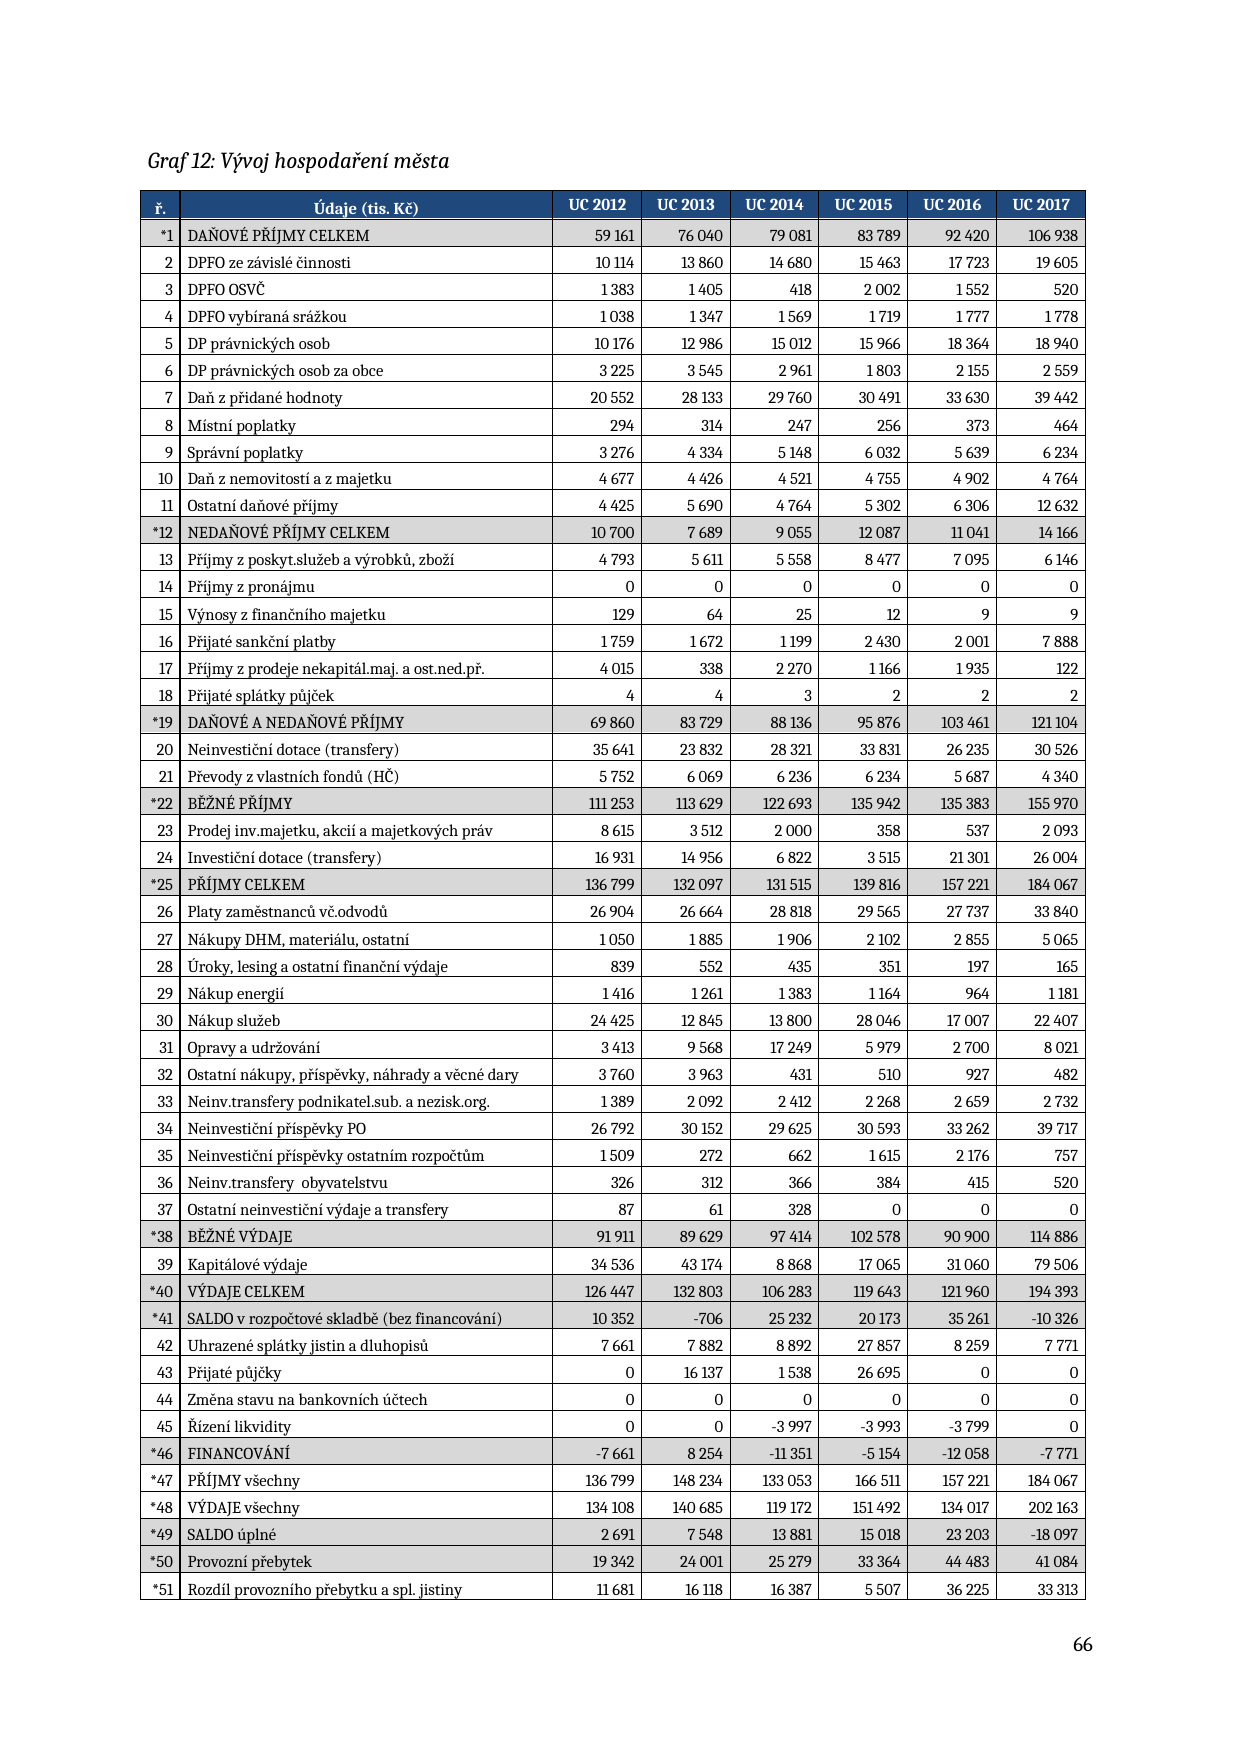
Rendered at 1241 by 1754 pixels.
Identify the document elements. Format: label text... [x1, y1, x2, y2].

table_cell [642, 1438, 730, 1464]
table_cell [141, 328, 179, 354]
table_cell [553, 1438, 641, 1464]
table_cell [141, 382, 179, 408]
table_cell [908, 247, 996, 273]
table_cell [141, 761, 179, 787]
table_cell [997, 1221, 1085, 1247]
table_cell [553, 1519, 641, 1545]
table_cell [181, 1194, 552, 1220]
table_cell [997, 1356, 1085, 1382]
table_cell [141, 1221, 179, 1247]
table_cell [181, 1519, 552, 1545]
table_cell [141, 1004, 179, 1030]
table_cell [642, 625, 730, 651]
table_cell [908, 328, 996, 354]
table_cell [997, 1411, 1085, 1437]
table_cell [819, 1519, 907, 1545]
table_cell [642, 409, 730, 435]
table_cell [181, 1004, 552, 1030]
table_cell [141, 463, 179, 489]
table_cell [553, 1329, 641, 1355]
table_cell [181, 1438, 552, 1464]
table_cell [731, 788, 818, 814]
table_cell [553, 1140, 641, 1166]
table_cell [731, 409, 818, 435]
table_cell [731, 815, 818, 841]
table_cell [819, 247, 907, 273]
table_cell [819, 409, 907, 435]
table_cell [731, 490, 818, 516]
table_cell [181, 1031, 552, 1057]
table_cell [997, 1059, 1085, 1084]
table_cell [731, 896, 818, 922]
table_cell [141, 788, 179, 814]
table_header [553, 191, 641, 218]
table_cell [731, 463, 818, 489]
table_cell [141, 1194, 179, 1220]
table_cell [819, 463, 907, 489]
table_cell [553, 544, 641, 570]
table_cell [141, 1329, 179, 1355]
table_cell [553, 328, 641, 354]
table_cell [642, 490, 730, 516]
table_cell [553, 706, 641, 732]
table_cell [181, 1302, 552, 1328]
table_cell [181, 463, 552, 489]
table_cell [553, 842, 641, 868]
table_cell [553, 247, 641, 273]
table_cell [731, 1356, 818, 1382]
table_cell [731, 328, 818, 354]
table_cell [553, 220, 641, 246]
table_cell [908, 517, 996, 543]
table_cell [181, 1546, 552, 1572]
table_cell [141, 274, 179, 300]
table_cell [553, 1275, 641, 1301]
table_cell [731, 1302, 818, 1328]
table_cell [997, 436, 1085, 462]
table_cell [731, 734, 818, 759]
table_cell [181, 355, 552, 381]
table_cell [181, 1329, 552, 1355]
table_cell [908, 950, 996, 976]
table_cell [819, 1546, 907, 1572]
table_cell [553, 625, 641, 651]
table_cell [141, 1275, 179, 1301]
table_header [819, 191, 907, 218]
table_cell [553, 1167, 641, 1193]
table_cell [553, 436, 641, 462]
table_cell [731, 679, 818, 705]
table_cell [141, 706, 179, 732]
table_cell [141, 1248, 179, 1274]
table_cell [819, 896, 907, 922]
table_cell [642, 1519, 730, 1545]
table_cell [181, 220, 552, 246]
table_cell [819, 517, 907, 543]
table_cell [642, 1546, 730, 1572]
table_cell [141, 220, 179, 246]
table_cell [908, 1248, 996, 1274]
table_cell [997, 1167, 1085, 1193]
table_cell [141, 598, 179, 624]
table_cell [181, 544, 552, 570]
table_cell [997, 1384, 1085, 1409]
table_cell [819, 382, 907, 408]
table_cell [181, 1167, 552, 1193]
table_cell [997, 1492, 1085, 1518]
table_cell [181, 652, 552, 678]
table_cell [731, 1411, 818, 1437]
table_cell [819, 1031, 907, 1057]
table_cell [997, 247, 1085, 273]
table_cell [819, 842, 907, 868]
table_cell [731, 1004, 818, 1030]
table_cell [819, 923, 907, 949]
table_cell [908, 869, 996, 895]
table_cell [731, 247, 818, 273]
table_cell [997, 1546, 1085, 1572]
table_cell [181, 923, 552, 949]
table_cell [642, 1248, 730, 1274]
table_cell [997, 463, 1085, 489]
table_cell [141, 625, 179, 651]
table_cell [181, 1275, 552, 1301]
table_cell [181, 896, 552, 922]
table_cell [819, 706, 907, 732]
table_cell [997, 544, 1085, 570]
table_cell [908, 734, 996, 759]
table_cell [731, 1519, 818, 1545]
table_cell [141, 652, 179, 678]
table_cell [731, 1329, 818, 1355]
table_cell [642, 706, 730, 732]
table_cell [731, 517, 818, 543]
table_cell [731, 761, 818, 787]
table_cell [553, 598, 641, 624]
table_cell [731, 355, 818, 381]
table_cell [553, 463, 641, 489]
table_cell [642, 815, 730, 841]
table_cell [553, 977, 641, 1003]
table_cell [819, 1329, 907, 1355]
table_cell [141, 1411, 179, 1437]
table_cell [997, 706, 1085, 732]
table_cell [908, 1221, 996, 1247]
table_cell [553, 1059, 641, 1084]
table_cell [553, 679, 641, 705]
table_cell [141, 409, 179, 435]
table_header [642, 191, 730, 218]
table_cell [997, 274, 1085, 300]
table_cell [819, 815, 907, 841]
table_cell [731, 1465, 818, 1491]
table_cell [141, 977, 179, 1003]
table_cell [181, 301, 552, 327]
text Graf 12: Vývoj hospodaření města [148, 148, 1093, 174]
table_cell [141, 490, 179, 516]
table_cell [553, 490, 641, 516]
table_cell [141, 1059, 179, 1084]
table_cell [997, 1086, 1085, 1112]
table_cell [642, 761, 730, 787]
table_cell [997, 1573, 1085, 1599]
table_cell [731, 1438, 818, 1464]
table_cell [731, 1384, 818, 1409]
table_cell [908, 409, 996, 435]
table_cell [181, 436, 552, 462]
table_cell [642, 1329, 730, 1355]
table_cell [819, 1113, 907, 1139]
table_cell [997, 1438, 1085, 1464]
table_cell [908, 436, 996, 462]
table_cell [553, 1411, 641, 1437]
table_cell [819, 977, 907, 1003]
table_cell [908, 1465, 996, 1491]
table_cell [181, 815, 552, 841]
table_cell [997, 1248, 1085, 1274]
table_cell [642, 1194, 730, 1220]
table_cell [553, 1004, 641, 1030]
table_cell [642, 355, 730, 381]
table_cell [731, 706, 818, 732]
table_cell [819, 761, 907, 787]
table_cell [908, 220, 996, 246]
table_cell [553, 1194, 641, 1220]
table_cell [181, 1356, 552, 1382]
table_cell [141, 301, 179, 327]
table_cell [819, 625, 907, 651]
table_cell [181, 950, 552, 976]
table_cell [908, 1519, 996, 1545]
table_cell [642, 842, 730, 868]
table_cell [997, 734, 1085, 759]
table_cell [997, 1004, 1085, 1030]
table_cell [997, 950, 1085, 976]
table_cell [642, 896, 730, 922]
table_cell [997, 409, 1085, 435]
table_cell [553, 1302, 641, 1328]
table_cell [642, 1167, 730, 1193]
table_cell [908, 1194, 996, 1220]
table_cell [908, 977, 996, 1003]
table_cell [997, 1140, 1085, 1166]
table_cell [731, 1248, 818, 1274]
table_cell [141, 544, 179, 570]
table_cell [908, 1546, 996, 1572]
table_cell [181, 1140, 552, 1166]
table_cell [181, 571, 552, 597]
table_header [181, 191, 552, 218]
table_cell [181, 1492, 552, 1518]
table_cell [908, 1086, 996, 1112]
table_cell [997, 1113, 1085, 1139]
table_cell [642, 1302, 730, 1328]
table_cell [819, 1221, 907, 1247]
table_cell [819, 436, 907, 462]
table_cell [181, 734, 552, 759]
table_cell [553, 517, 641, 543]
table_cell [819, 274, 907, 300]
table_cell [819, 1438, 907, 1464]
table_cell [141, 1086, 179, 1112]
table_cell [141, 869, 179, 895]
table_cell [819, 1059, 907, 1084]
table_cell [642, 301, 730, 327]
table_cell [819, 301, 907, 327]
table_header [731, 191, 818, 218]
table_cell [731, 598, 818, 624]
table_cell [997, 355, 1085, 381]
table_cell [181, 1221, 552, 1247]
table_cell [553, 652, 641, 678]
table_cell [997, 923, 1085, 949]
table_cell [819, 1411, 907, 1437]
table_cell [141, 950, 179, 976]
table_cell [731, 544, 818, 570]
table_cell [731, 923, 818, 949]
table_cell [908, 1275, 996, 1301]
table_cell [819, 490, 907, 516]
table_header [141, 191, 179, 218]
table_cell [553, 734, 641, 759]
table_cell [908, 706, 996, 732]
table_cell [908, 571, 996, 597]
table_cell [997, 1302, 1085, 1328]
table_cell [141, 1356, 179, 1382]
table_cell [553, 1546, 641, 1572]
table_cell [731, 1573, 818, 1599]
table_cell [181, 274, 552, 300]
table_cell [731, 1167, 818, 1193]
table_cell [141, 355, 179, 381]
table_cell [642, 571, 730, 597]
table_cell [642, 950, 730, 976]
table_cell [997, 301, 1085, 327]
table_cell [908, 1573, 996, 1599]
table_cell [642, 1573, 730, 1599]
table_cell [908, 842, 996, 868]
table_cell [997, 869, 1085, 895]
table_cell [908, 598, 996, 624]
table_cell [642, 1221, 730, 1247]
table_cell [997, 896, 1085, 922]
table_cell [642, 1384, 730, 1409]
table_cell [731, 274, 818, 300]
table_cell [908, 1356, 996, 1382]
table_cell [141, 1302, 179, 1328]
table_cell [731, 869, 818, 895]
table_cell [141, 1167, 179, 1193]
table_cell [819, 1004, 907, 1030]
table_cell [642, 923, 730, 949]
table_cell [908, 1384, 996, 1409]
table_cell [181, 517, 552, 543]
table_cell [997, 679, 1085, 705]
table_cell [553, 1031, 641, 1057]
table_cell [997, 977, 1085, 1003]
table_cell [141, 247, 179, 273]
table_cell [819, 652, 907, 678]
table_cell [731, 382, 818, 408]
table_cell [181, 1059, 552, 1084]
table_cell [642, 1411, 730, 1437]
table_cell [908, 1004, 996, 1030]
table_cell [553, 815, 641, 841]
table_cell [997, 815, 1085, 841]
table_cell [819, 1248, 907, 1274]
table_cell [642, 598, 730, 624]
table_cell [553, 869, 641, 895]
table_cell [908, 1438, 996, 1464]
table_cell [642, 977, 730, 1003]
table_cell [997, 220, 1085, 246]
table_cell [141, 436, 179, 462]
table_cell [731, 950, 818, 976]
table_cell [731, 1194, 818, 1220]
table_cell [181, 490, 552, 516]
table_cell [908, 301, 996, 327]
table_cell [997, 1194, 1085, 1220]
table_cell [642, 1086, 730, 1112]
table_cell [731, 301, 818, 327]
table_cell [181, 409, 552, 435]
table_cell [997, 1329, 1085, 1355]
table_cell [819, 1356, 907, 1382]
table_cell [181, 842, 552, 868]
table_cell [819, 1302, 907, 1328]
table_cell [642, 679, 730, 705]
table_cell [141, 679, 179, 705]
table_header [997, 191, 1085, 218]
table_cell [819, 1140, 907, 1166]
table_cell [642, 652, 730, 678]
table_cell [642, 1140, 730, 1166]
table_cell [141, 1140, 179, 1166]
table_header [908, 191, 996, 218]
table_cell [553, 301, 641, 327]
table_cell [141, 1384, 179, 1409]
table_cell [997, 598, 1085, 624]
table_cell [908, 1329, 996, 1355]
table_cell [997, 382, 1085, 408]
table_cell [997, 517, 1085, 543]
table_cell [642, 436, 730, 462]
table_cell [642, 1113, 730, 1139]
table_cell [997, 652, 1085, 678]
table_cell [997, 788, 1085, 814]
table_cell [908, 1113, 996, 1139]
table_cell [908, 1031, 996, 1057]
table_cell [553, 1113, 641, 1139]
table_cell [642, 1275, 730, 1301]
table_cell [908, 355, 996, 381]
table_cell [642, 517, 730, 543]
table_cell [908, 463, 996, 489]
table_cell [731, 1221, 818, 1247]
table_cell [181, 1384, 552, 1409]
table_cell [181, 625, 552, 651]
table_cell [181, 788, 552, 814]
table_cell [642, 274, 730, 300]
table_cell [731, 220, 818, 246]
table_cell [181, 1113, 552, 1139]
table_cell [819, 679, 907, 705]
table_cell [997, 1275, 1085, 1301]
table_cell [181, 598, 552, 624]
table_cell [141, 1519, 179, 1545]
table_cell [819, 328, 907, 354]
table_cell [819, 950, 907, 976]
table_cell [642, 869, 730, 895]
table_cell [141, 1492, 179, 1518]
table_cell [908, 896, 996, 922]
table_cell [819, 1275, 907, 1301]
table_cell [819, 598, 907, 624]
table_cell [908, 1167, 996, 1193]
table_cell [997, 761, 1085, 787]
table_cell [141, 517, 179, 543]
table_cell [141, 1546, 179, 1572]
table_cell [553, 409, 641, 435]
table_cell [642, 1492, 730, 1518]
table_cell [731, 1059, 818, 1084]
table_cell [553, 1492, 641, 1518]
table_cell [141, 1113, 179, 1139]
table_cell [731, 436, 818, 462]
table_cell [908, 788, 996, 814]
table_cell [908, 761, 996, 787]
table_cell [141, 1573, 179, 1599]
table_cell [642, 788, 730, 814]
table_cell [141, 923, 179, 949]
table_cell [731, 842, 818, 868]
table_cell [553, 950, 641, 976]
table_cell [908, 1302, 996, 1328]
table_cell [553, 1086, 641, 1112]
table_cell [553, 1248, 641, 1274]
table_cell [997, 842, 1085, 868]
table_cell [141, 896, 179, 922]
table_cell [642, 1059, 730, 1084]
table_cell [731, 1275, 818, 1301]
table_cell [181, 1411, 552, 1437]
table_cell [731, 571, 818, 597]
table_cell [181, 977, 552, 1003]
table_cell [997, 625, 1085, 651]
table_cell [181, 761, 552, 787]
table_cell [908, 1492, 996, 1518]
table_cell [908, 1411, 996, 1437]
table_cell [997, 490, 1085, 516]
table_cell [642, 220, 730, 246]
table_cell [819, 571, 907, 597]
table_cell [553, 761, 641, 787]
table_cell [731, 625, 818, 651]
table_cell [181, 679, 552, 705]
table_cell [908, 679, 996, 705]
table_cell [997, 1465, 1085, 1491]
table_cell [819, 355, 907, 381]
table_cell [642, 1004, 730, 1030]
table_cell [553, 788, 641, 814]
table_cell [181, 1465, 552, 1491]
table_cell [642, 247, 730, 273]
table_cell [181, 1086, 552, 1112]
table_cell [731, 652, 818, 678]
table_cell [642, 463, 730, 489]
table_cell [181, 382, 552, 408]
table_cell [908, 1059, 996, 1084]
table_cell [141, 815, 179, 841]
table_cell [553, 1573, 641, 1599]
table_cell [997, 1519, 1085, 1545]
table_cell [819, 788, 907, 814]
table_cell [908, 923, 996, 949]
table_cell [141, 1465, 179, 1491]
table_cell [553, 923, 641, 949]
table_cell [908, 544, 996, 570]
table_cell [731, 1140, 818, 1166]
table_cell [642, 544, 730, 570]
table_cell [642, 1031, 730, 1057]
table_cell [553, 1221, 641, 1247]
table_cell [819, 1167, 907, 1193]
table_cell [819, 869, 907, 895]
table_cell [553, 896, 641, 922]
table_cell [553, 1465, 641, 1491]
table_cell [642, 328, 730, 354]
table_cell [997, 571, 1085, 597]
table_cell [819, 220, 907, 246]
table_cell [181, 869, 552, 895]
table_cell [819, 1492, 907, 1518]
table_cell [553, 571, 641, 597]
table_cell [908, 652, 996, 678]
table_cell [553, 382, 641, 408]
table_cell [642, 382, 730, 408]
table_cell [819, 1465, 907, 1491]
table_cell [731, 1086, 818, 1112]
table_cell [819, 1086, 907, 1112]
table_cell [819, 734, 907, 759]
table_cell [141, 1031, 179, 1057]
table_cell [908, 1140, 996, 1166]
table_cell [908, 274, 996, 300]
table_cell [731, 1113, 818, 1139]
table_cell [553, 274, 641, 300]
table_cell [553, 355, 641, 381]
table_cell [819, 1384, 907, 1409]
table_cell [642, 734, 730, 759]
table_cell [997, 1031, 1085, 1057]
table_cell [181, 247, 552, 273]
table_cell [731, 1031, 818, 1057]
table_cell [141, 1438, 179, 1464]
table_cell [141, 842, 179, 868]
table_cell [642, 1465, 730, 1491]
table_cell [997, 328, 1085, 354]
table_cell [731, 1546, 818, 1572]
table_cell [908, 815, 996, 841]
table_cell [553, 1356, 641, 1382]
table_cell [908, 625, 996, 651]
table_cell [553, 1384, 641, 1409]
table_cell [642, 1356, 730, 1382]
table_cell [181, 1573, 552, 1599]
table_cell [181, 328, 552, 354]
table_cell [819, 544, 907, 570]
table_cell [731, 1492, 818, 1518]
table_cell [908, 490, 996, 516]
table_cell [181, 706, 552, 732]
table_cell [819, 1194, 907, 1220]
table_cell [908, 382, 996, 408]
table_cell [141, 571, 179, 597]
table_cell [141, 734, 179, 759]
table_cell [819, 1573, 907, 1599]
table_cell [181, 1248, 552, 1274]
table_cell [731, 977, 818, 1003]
